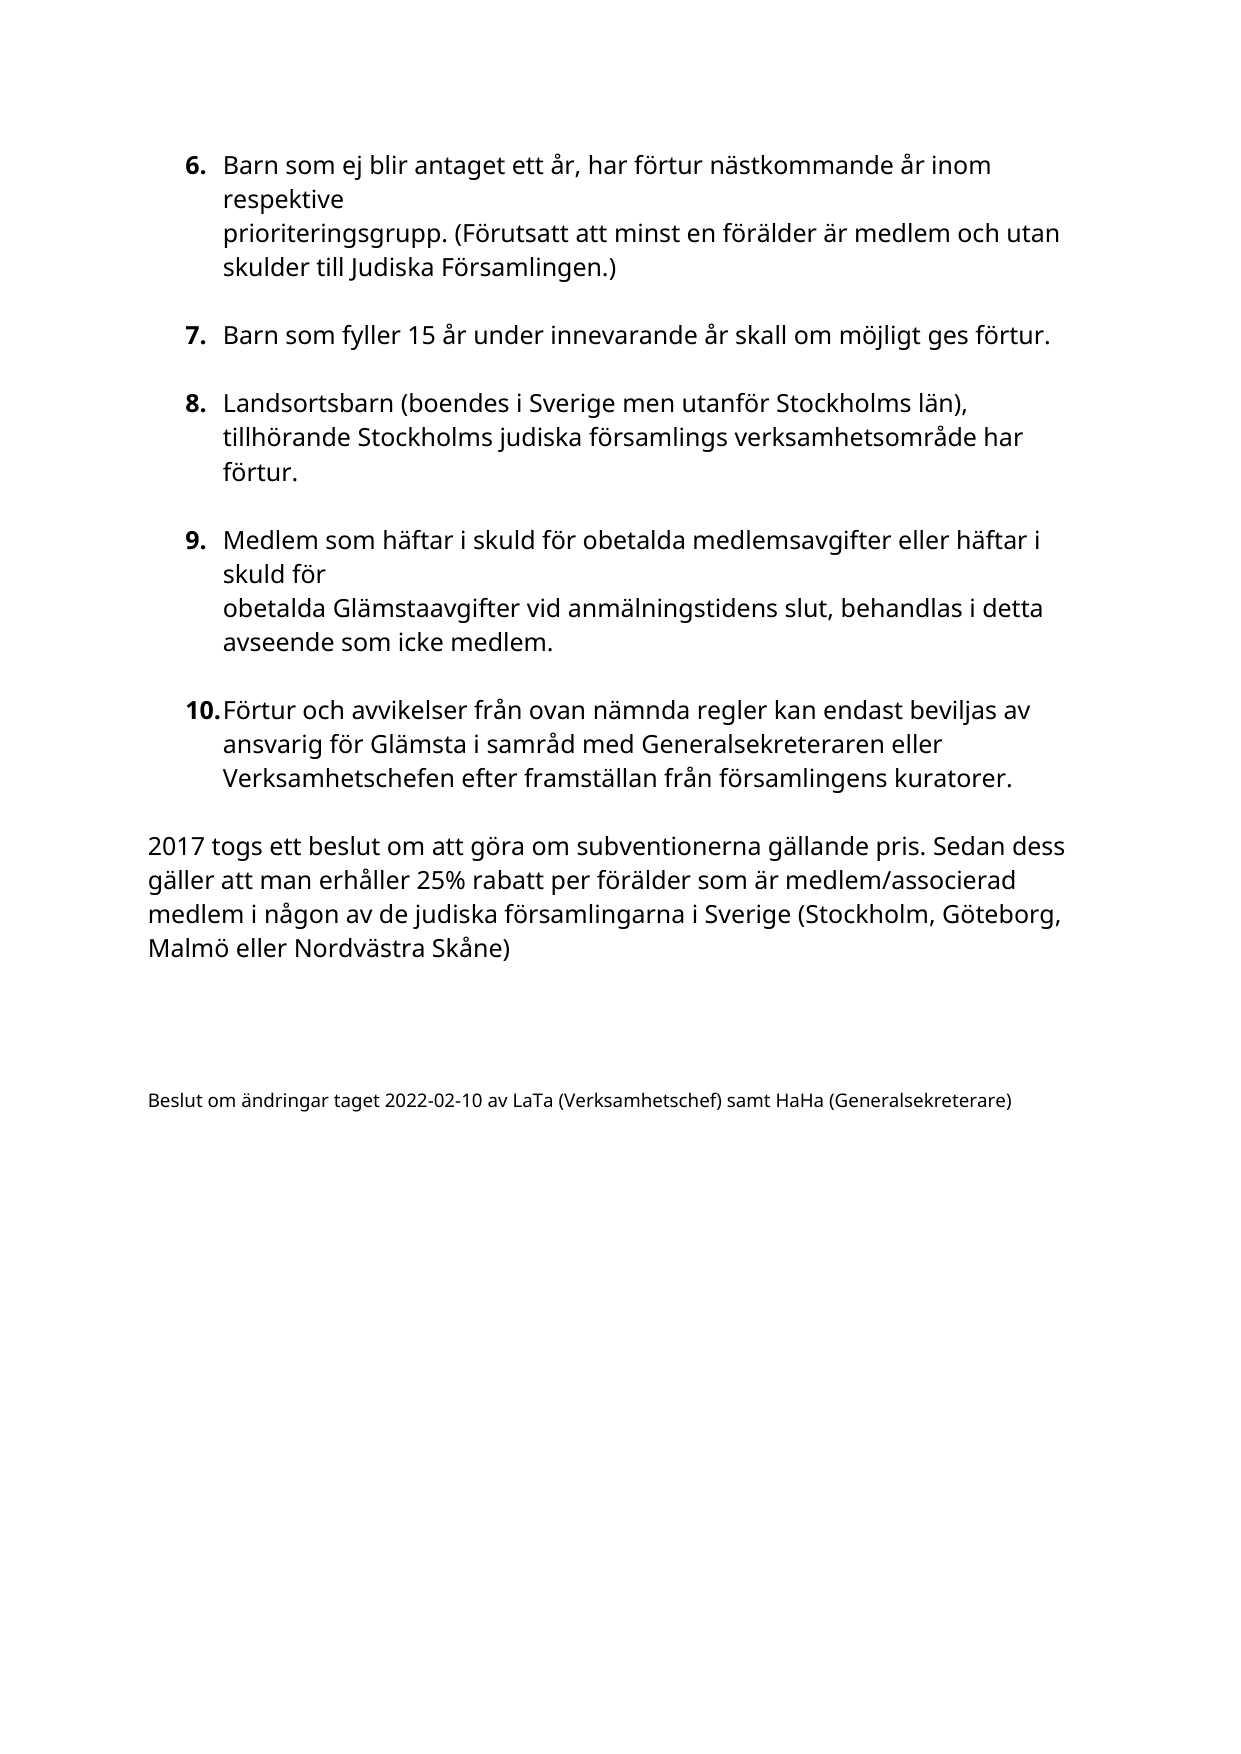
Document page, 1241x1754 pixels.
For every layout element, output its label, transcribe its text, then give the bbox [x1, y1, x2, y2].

list Förtur och avvikelser från ovan nämnda regler kan endast beviljas av ansvarig för Glämsta i samråd med Generalsekreteraren eller Verksamhetschefen efter framställan från församlingens kuratorer. [185, 693, 1093, 795]
list Barn som ej blir antaget ett år, har förtur nästkommande år inom respektive [185, 148, 1093, 216]
text 2017 togs ett beslut om att göra om subventionerna gällande pris. Sedan dess gäller att man erhåller 25% rabatt per förälder som är medlem/associerad medlem i någon av de judiska församlingarna i Sverige (Stockholm, Göteborg, Malmö eller Nordvästra Skåne) [148, 829, 1093, 965]
list prioriteringsgrupp. (Förutsatt att minst en förälder är medlem och utan skulder till Judiska Församlingen.) [223, 216, 1093, 284]
text Beslut om ändringar taget 2022-02-10 av LaTa (Verksamhetschef) samt HaHa (Generalsekreterare) [148, 1087, 1093, 1113]
text obetalda Glämstaavgifter vid anmälningstidens slut, behandlas i detta avseende som icke medlem. [223, 590, 1093, 658]
list Medlem som häftar i skuld för obetalda medlemsavgifter eller häftar i skuld för [185, 522, 1093, 590]
list Barn som fyller 15 år under innevarande år skall om möjligt ges förtur. [185, 318, 1093, 352]
list Landsortsbarn (boendes i Sverige men utanför Stockholms län), tillhörande Stockholms judiska församlings verksamhetsområde har förtur. [185, 386, 1093, 488]
